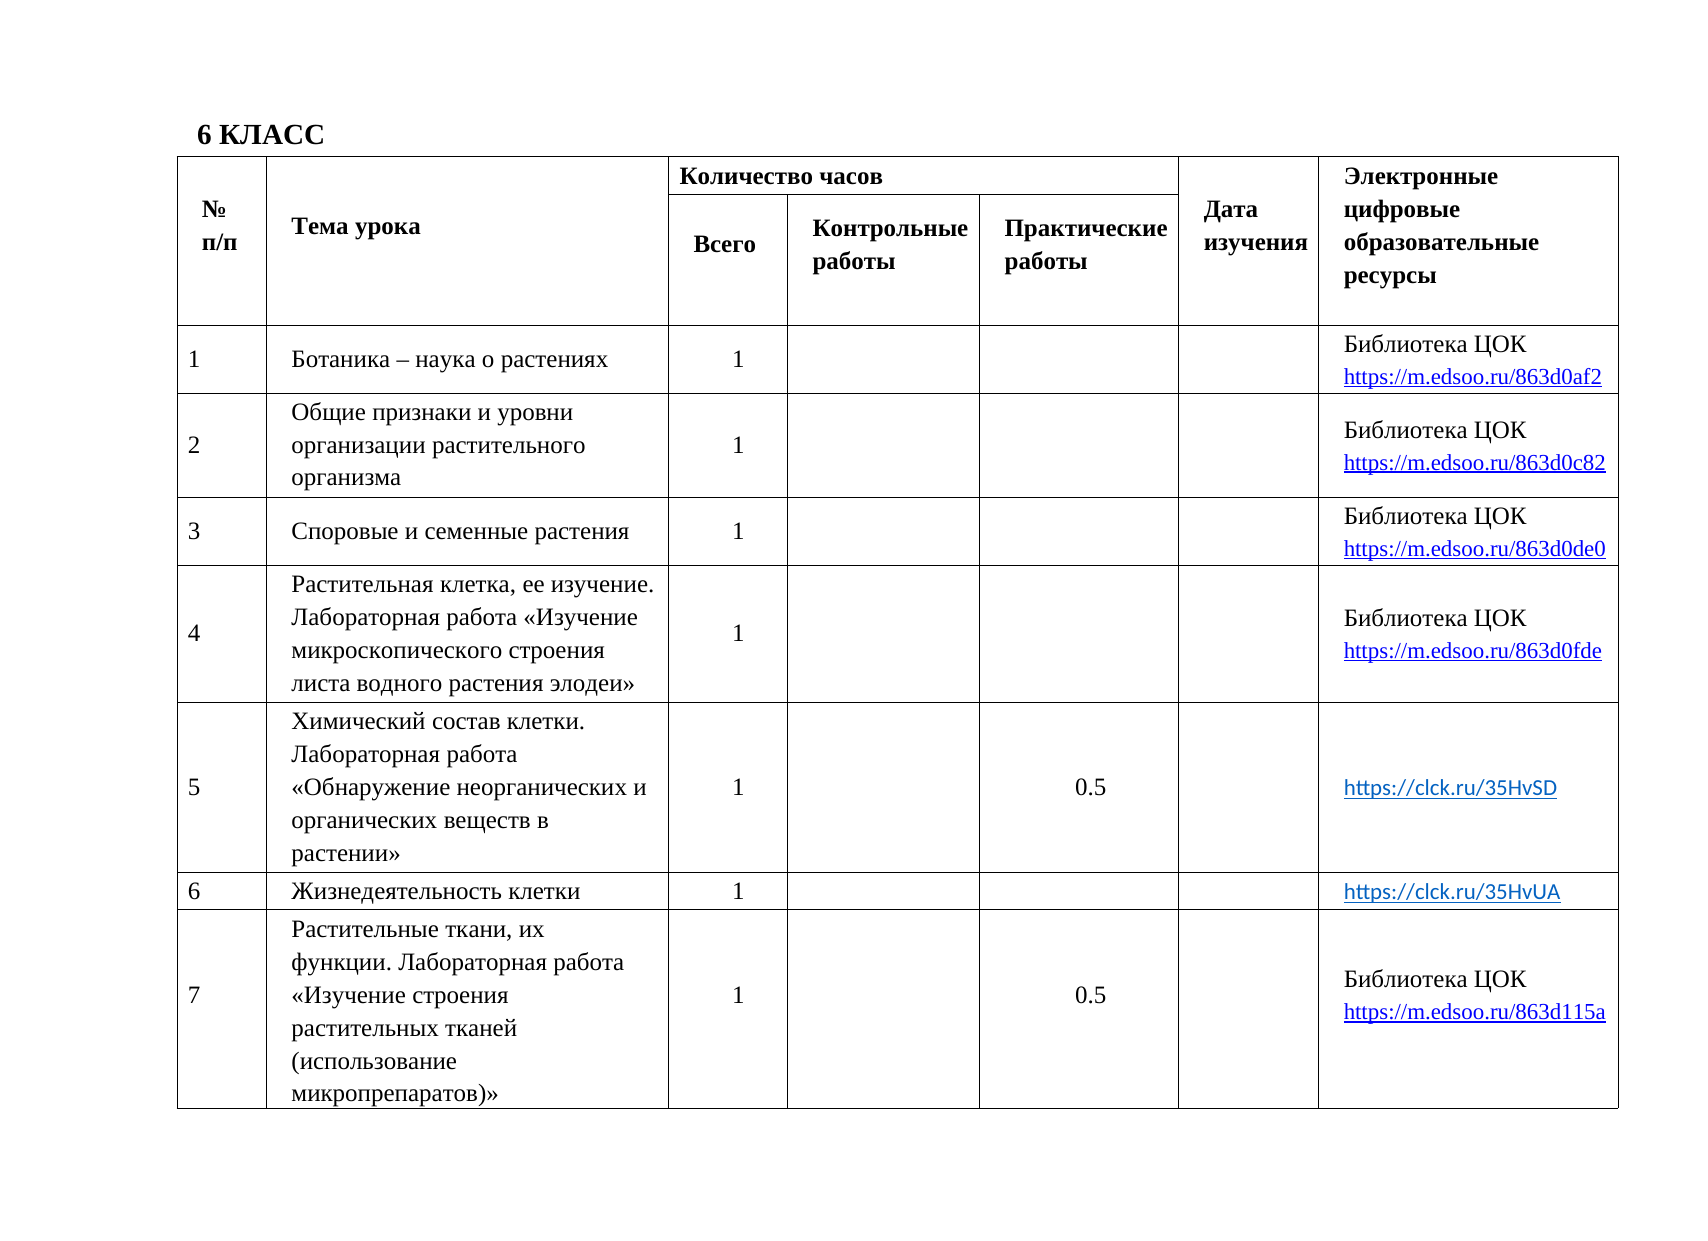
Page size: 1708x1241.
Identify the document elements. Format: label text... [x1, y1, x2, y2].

table_cell [788, 566, 979, 702]
table_cell [980, 873, 1178, 909]
table_cell Библиотека ЦОК https://m.edsoo.ru/863d0fde [1319, 566, 1618, 702]
table_cell Ботаника – наука о растениях [267, 326, 668, 393]
table_cell Библиотека ЦОК https://m.edsoo.ru/863d0af2 [1319, 326, 1618, 393]
table_cell [980, 498, 1178, 565]
table_cell 1 [669, 703, 787, 872]
table_cell [788, 703, 979, 872]
table_cell [1179, 394, 1318, 497]
table_cell [788, 394, 979, 497]
table_cell [980, 566, 1178, 702]
table_cell Растительные ткани, их функции. Лабораторная работа «Изучение строения растительных тканей (использование микропрепаратов)» [267, 910, 668, 1108]
table_cell 1 [669, 326, 787, 393]
table_cell 5 [178, 703, 266, 872]
table_cell [788, 326, 979, 393]
table_cell Всего [669, 195, 787, 325]
table_cell 1 [669, 873, 787, 909]
table_cell [1179, 910, 1318, 1108]
table_cell [1179, 703, 1318, 872]
table_cell Контрольные работы [788, 195, 979, 325]
table_cell 7 [178, 910, 266, 1108]
table_cell 6 [178, 873, 266, 909]
table_cell [788, 910, 979, 1108]
table_header № п/п [178, 157, 266, 325]
table_cell 4 [178, 566, 266, 702]
table_cell 1 [669, 566, 787, 702]
table_cell 1 [669, 394, 787, 497]
table_cell Общие признаки и уровни организации растительного организма [267, 394, 668, 497]
table_cell [980, 326, 1178, 393]
table_cell Споровые и семенные растения [267, 498, 668, 565]
subtitle КЛАСС [197, 117, 1630, 151]
table_cell 1 [669, 498, 787, 565]
table_cell https://clck.ru/35HvSD [1319, 703, 1618, 872]
table_cell Химический состав клетки. Лабораторная работа «Обнаружение неорганических и органических веществ в растении» [267, 703, 668, 872]
table_header Тема урока [267, 157, 668, 325]
table_cell [1179, 873, 1318, 909]
table_cell 0.5 [980, 703, 1178, 872]
table_cell [788, 873, 979, 909]
table_cell Жизнедеятельность клетки [267, 873, 668, 909]
table_cell [788, 498, 979, 565]
table_cell Растительная клетка, ее изучение. Лабораторная работа «Изучение микроскопического строения листа водного растения элодеи» [267, 566, 668, 702]
table_cell [980, 394, 1178, 497]
table_header Дата изучения [1179, 157, 1318, 325]
table_cell 0.5 [980, 910, 1178, 1108]
table_cell Библиотека ЦОК https://m.edsoo.ru/863d0de0 [1319, 498, 1618, 565]
table_cell https://clck.ru/35HvUA [1319, 873, 1618, 909]
table_cell 3 [178, 498, 266, 565]
table_cell Библиотека ЦОК https://m.edsoo.ru/863d115a [1319, 910, 1618, 1108]
table_cell 2 [178, 394, 266, 497]
table_header Электронные цифровые образовательные ресурсы [1319, 157, 1618, 325]
table_cell [1179, 326, 1318, 393]
table_cell Библиотека ЦОК https://m.edsoo.ru/863d0c82 [1319, 394, 1618, 497]
table_cell [1179, 498, 1318, 565]
table_cell [1179, 566, 1318, 702]
table_cell Практические работы [980, 195, 1178, 325]
table_cell 1 [669, 910, 787, 1108]
table_cell 1 [178, 326, 266, 393]
table_header Количество часов [669, 157, 1178, 194]
